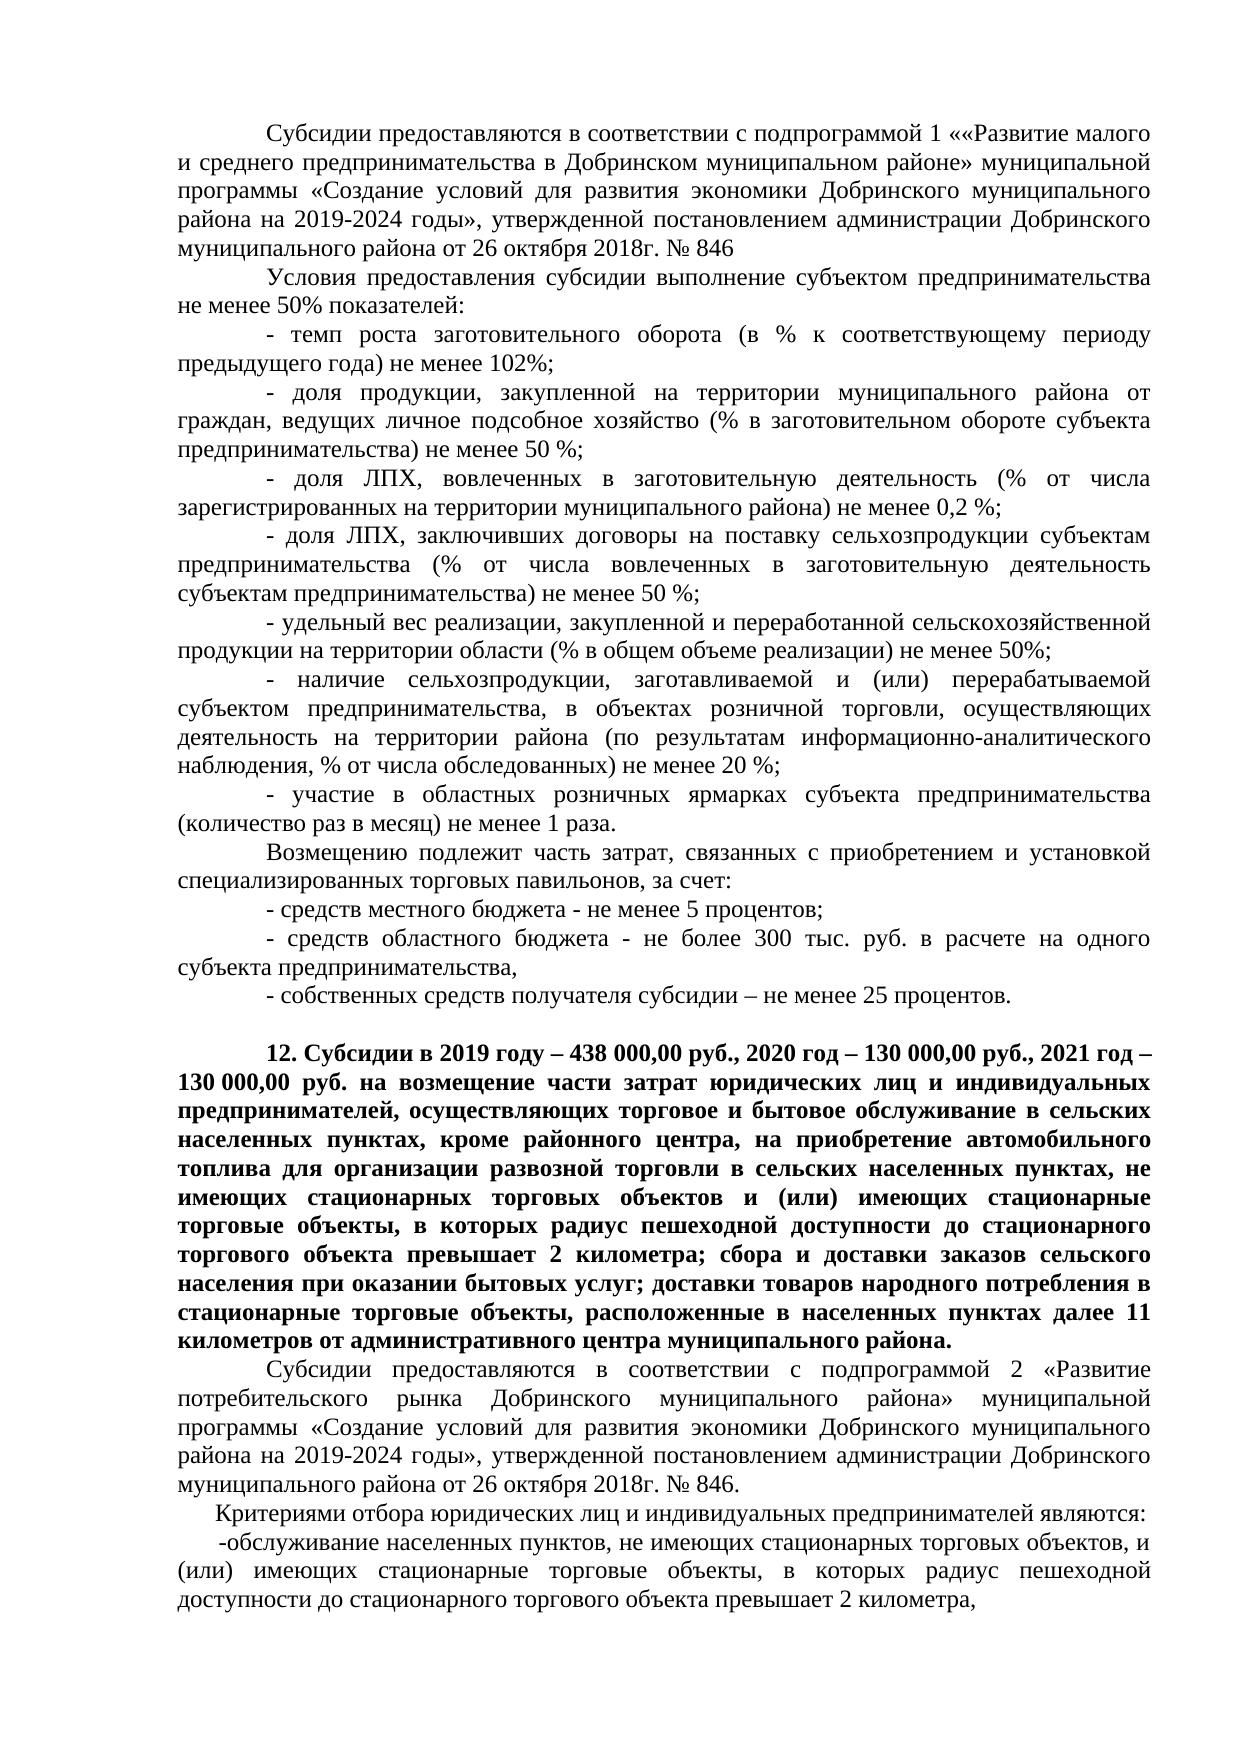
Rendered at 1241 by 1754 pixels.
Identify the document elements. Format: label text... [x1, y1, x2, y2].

text Субсидии предоставляются в соответствии с подпрограммой 2 «Развитие потребительского рынка Добринского муниципального района» муниципальной программы «Создание условий для развития экономики Добринского муниципального района на 2019-2024 годы», утвержденной постановлением администрации Добринского муниципального района от 26 октября 2018г. № 846. [177, 1354, 1152, 1498]
text Субсидии предоставляются в соответствии с подпрограммой 1 ««Развитие малого и среднего предпринимательства в Добринском муниципальном районе» муниципальной программы «Создание условий для развития экономики Добринского муниципального района на 2019-2024 годы», утвержденной постановлением администрации Добринского муниципального района от 26 октября 2018г. № 846 [177, 118, 1152, 262]
text - наличие сельхозпродукции, заготавливаемой и (или) перерабатываемой субъектом предпринимательства, в объектах розничной торговли, осуществляющих деятельность на территории района (по результатам информационно-аналитического наблюдения, % от числа обследованных) не менее 20 %; [177, 664, 1152, 779]
text -обслуживание населенных пунктов, не имеющих стационарных торговых объектов, и (или) имеющих стационарные торговые объекты, в которых радиус пешеходной доступности до стационарного торгового объекта превышает 2 километра, [177, 1527, 1152, 1613]
text - собственных средств получателя субсидии – не менее 25 процентов. [177, 981, 1152, 1009]
text Критериями отбора юридических лиц и индивидуальных предпринимателей являются: [177, 1498, 1152, 1527]
text - средств областного бюджета - не более 300 тыс. руб. в расчете на одного субъекта предпринимательства, [177, 923, 1152, 981]
text - доля продукции, закупленной на территории муниципального района от граждан, ведущих личное подсобное хозяйство (% в заготовительном обороте субъекта предпринимательства) не менее 50 %; [177, 377, 1152, 463]
text - доля ЛПХ, заключивших договоры на поставку сельхозпродукции субъектам предпринимательства (% от числа вовлеченных в заготовительную деятельность субъектам предпринимательства) не менее 50 %; [177, 521, 1152, 607]
text Условия предоставления субсидии выполнение субъектом предпринимательства не менее 50% показателей: [177, 262, 1152, 319]
text - участие в областных розничных ярмарках субъекта предпринимательства (количество раз в месяц) не менее 1 раза. [177, 779, 1152, 837]
text - удельный вес реализации, закупленной и переработанной сельскохозяйственной продукции на территории области (% в общем объеме реализации) не менее 50%; [177, 607, 1152, 664]
text Возмещению подлежит часть затрат, связанных с приобретением и установкой специализированных торговых павильонов, за счет: [177, 837, 1152, 894]
text 12. Субсидии в 2019 году – 438 000,00 руб., 2020 год – 130 000,00 руб., 2021 год – 130 000,00 руб. на возмещение части затрат юридических лиц и индивидуальных предпринимателей, осуществляющих торговое и бытовое обслуживание в сельских населенных пунктах, кроме районного центра, на приобретение автомобильного топлива для организации развозной торговли в сельских населенных пунктах, не имеющих стационарных торговых объектов и (или) имеющих стационарные торговые объекты, в которых радиус пешеходной доступности до стационарного торгового объекта превышает 2 километра; сбора и доставки заказов сельского населения при оказании бытовых услуг; доставки товаров народного потребления в стационарные торговые объекты, расположенные в населенных пунктах далее 11 километров от административного центра муниципального района. [177, 1038, 1152, 1354]
text - доля ЛПХ, вовлеченных в заготовительную деятельность (% от числа зарегистрированных на территории муниципального района) не менее 0,2 %; [177, 463, 1152, 521]
text - темп роста заготовительного оборота (в % к соответствующему периоду предыдущего года) не менее 102%; [177, 319, 1152, 377]
text - средств местного бюджета - не менее 5 процентов; [177, 894, 1152, 923]
